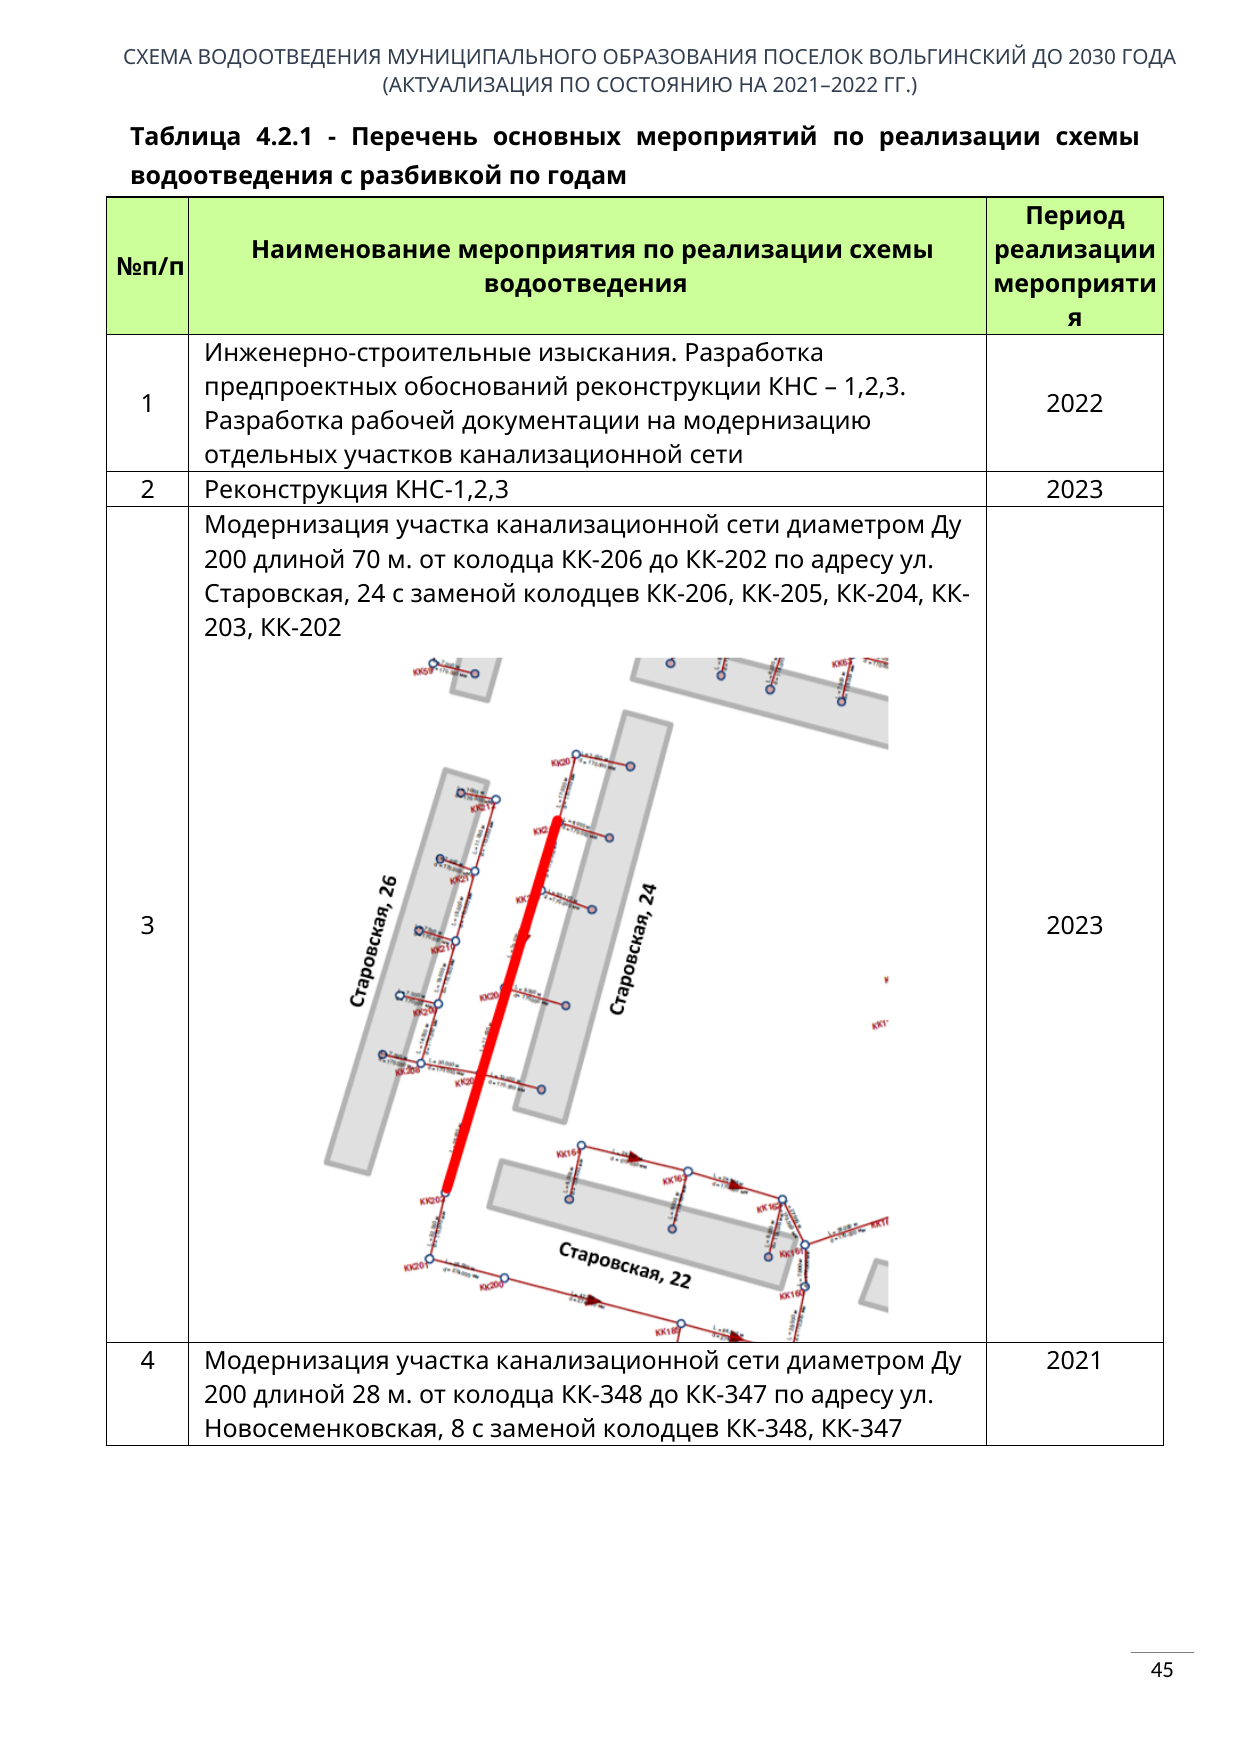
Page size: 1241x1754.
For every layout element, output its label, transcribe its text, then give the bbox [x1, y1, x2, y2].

table_cell 4 [107, 1343, 188, 1445]
picture [232, 643, 958, 1342]
table_cell 2023 [987, 507, 1163, 1342]
table_header Наименование мероприятия по реализации схемы водоотведения [189, 198, 986, 334]
table_cell 3 [107, 507, 188, 1342]
table_header №п/п [107, 198, 188, 334]
table_cell 1 [107, 335, 188, 471]
table_cell 2023 [987, 472, 1163, 506]
table_header Период реализации мероприятия [987, 198, 1163, 334]
table_cell 2021 [987, 1343, 1163, 1445]
text Таблица 4.2.1 - Перечень основных мероприятий по реализации схемы водоотведения с разбивкой по годам [130, 118, 1141, 191]
table_cell Инженерно-строительные изыскания. Разработка предпроектных обоснований реконструкции КНС – 1,2,3. Разработка рабочей документации на модернизацию отдельных участков канализационной сети [189, 335, 986, 471]
table_cell 2022 [987, 335, 1163, 471]
table_cell 2 [107, 472, 188, 506]
table_cell Модернизация участка канализационной сети диаметром Ду 200 длиной 70 м. от колодца КК-206 до КК-202 по адресу ул. Старовская, 24 с заменой колодцев КК-206, КК-205, КК-204, КК-203, КК-202 [189, 507, 986, 1342]
table_cell Реконструкция КНС-1,2,3 [189, 472, 986, 506]
